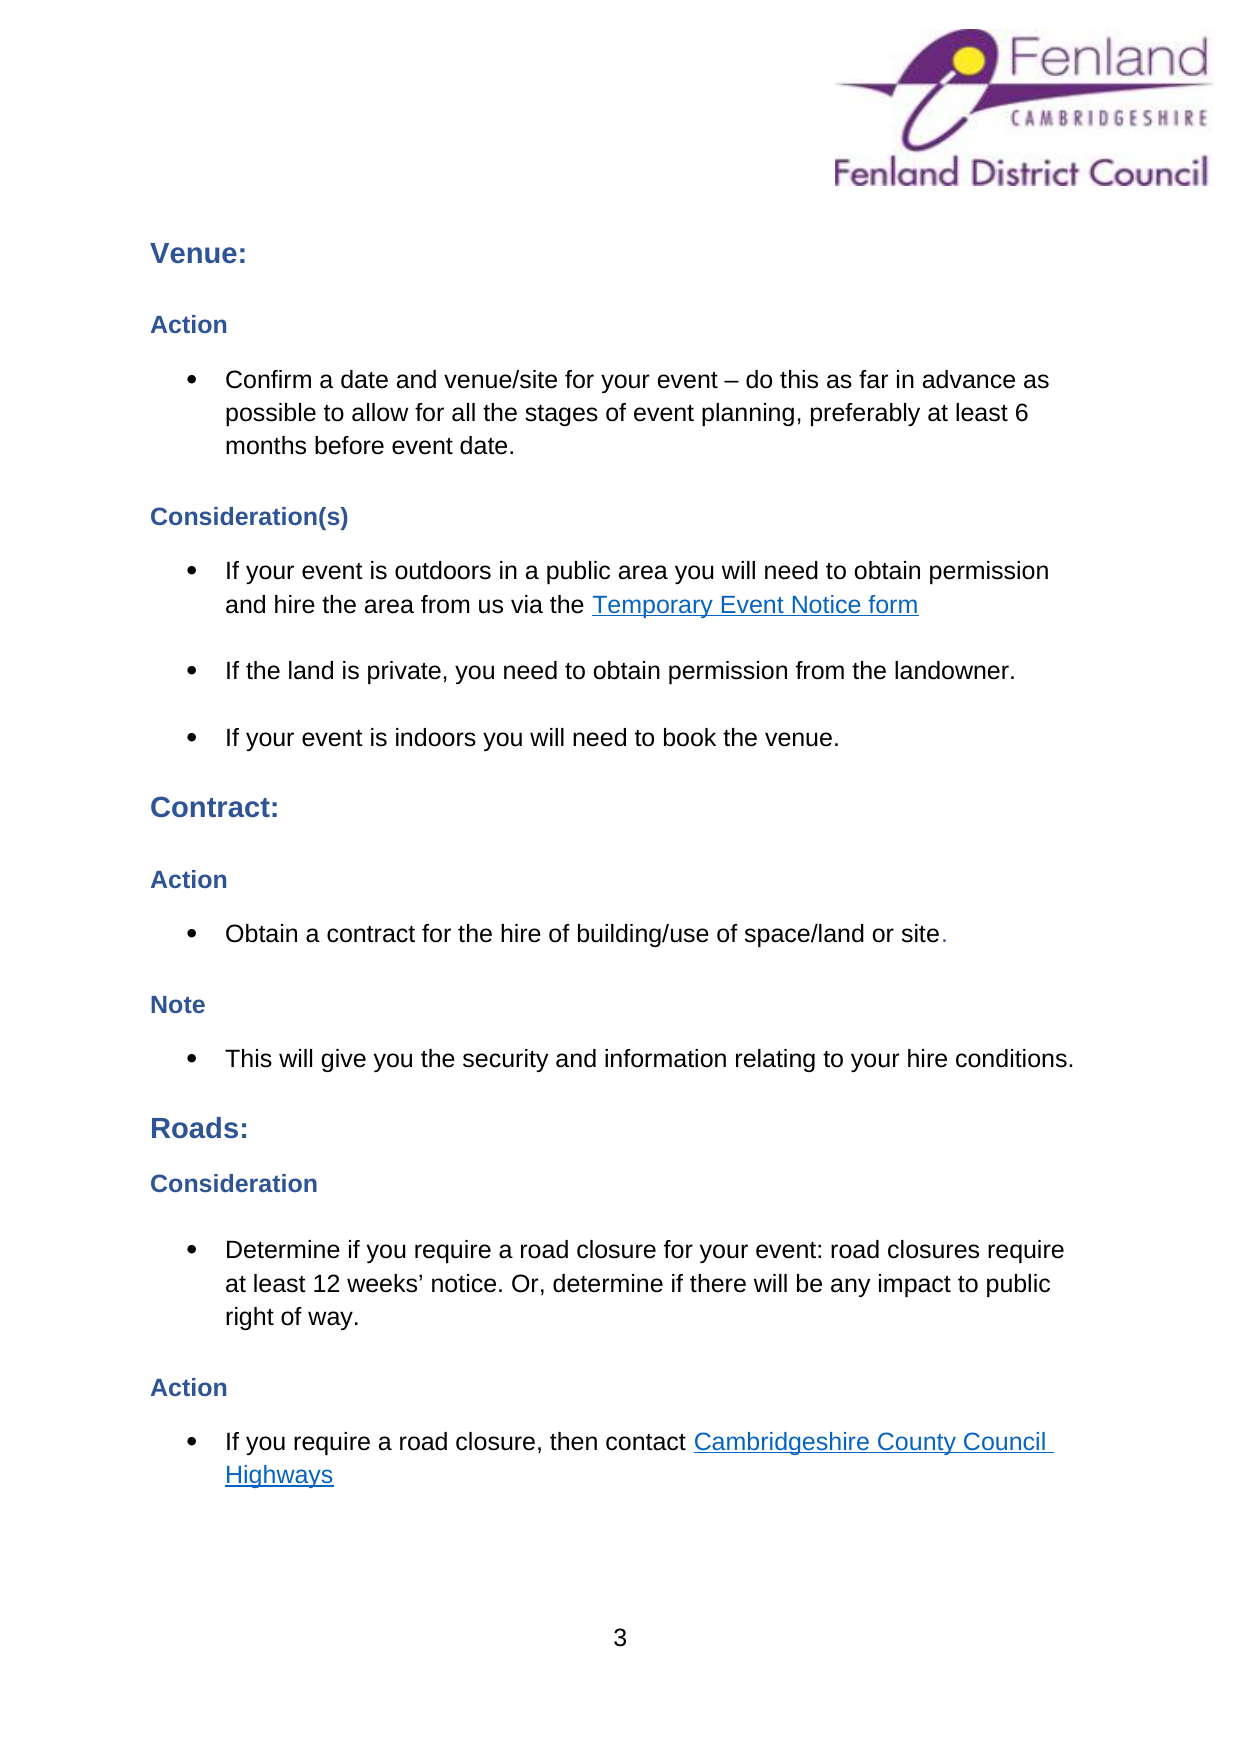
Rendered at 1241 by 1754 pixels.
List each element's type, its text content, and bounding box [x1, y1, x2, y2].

list Determine if you require a road closure for your event: road closures require at least 12 weeks’ notice. Or, determine if there will be any impact to public right of way. [187, 1232, 1090, 1332]
subtitle Action [150, 861, 1090, 895]
list Confirm a date and venue/site for your event – do this as far in advance as possible to allow for all the stages of event planning, preferably at least 6 months before event date. [187, 361, 1090, 461]
list If your event is indoors you will need to book the venue. [187, 720, 1090, 753]
text Consideration [150, 1166, 1090, 1199]
list Obtain a contract for the hire of building/use of space/land or site. [187, 916, 1090, 949]
subtitle Contract: [150, 791, 1090, 824]
subtitle Consideration(s) [150, 499, 1090, 532]
list If you require a road closure, then contact Cambridgeshire County Council Highways [187, 1424, 1090, 1491]
subtitle Roads: [150, 1111, 1090, 1145]
subtitle Action [150, 307, 1090, 341]
subtitle Note [150, 986, 1090, 1020]
subtitle If your event is outdoors in a public area you will need to obtain permission and hire the area from us via the Temporary Event Notice form [187, 553, 1090, 620]
subtitle Venue: [150, 236, 1090, 270]
list If the land is private, you need to obtain permission from the landowner. [187, 653, 1090, 686]
list This will give you the security and information relating to your hire conditions. [187, 1041, 1090, 1074]
picture [835, 29, 1214, 186]
subtitle Action [150, 1370, 1090, 1403]
